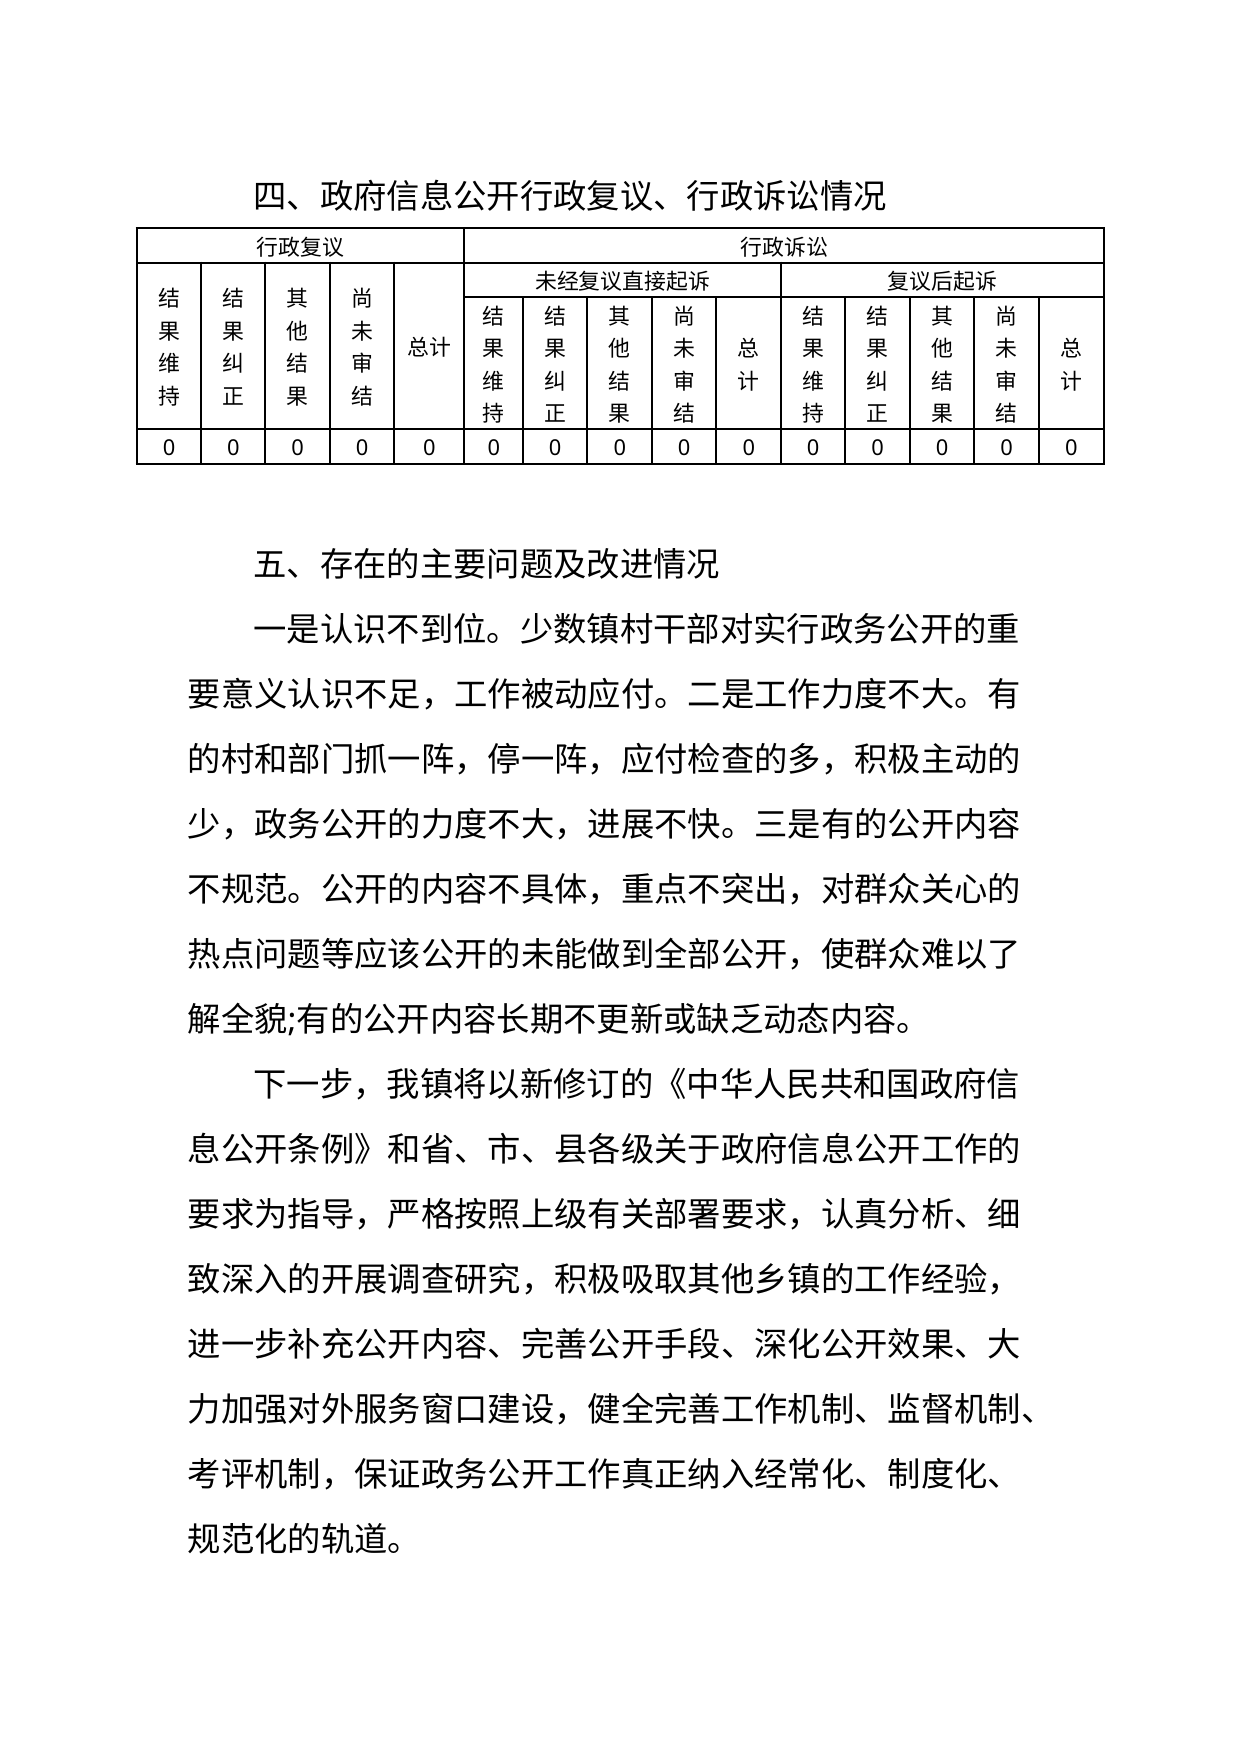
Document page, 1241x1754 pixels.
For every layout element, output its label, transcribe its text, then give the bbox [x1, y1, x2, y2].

table_cell 总计 [395, 264, 463, 428]
text 一是认识不到位。少数镇村干部对实行政务公开的重要意义认识不足，工作被动应付。二是工作力度不大。有的村和部门抓一阵，停一阵，应付检查的多，积极主动的少，政务公开的力度不大，进展不快。三是有的公开内容不规范。公开的内容不具体，重点不突出，对群众关心的热点问题等应该公开的未能做到全部公开，使群众难以了解全貌;有的公开内容长期不更新或缺乏动态内容。 [187, 595, 1053, 1050]
table_cell 0 [1040, 430, 1103, 463]
table_cell 复议后起诉 [782, 264, 1103, 296]
table_cell 0 [975, 430, 1038, 463]
table_cell 0 [717, 430, 780, 463]
table_cell 总计 [1040, 298, 1103, 428]
table_cell 0 [782, 430, 844, 463]
table_cell 结果维持 [138, 264, 200, 428]
table_cell 0 [911, 430, 973, 463]
table_cell 结果纠正 [524, 298, 586, 428]
table_header 行政复议 [138, 229, 463, 262]
table_cell 其他结果 [266, 264, 329, 428]
table_cell 0 [653, 430, 715, 463]
table_cell 未经复议直接起诉 [465, 264, 780, 296]
text 四、政府信息公开行政复议、行政诉讼情况 [187, 162, 1053, 227]
table_cell 0 [266, 430, 329, 463]
table_cell 结果纠正 [846, 298, 909, 428]
table_header 行政诉讼 [465, 229, 1103, 262]
table_cell 结果维持 [465, 298, 522, 428]
table_cell 其他结果 [588, 298, 651, 428]
table_cell 0 [846, 430, 909, 463]
table_cell 结果纠正 [202, 264, 264, 428]
table_cell 0 [524, 430, 586, 463]
text 下一步，我镇将以新修订的《中华人民共和国政府信息公开条例》和省、市、县各级关于政府信息公开工作的要求为指导，严格按照上级有关部署要求，认真分析、细致深入的开展调查研究，积极吸取其他乡镇的工作经验，进一步补充公开内容、完善公开手段、深化公开效果、大力加强对外服务窗口建设，健全完善工作机制、监督机制、考评机制，保证政务公开工作真正纳入经常化、制度化、规范化的轨道。 [187, 1050, 1053, 1570]
table_cell 总计 [717, 298, 780, 428]
table_cell 结果维持 [782, 298, 844, 428]
table_cell 0 [138, 430, 200, 463]
table_cell 0 [465, 430, 522, 463]
table_cell 0 [395, 430, 463, 463]
table_cell 0 [588, 430, 651, 463]
text 五、存在的主要问题及改进情况 [187, 530, 1053, 595]
table_cell 0 [331, 430, 393, 463]
table_cell 0 [202, 430, 264, 463]
table_cell 尚未审结 [331, 264, 393, 428]
table_cell 尚未审结 [975, 298, 1038, 428]
table_cell 其他结果 [911, 298, 973, 428]
table_cell 尚未审结 [653, 298, 715, 428]
